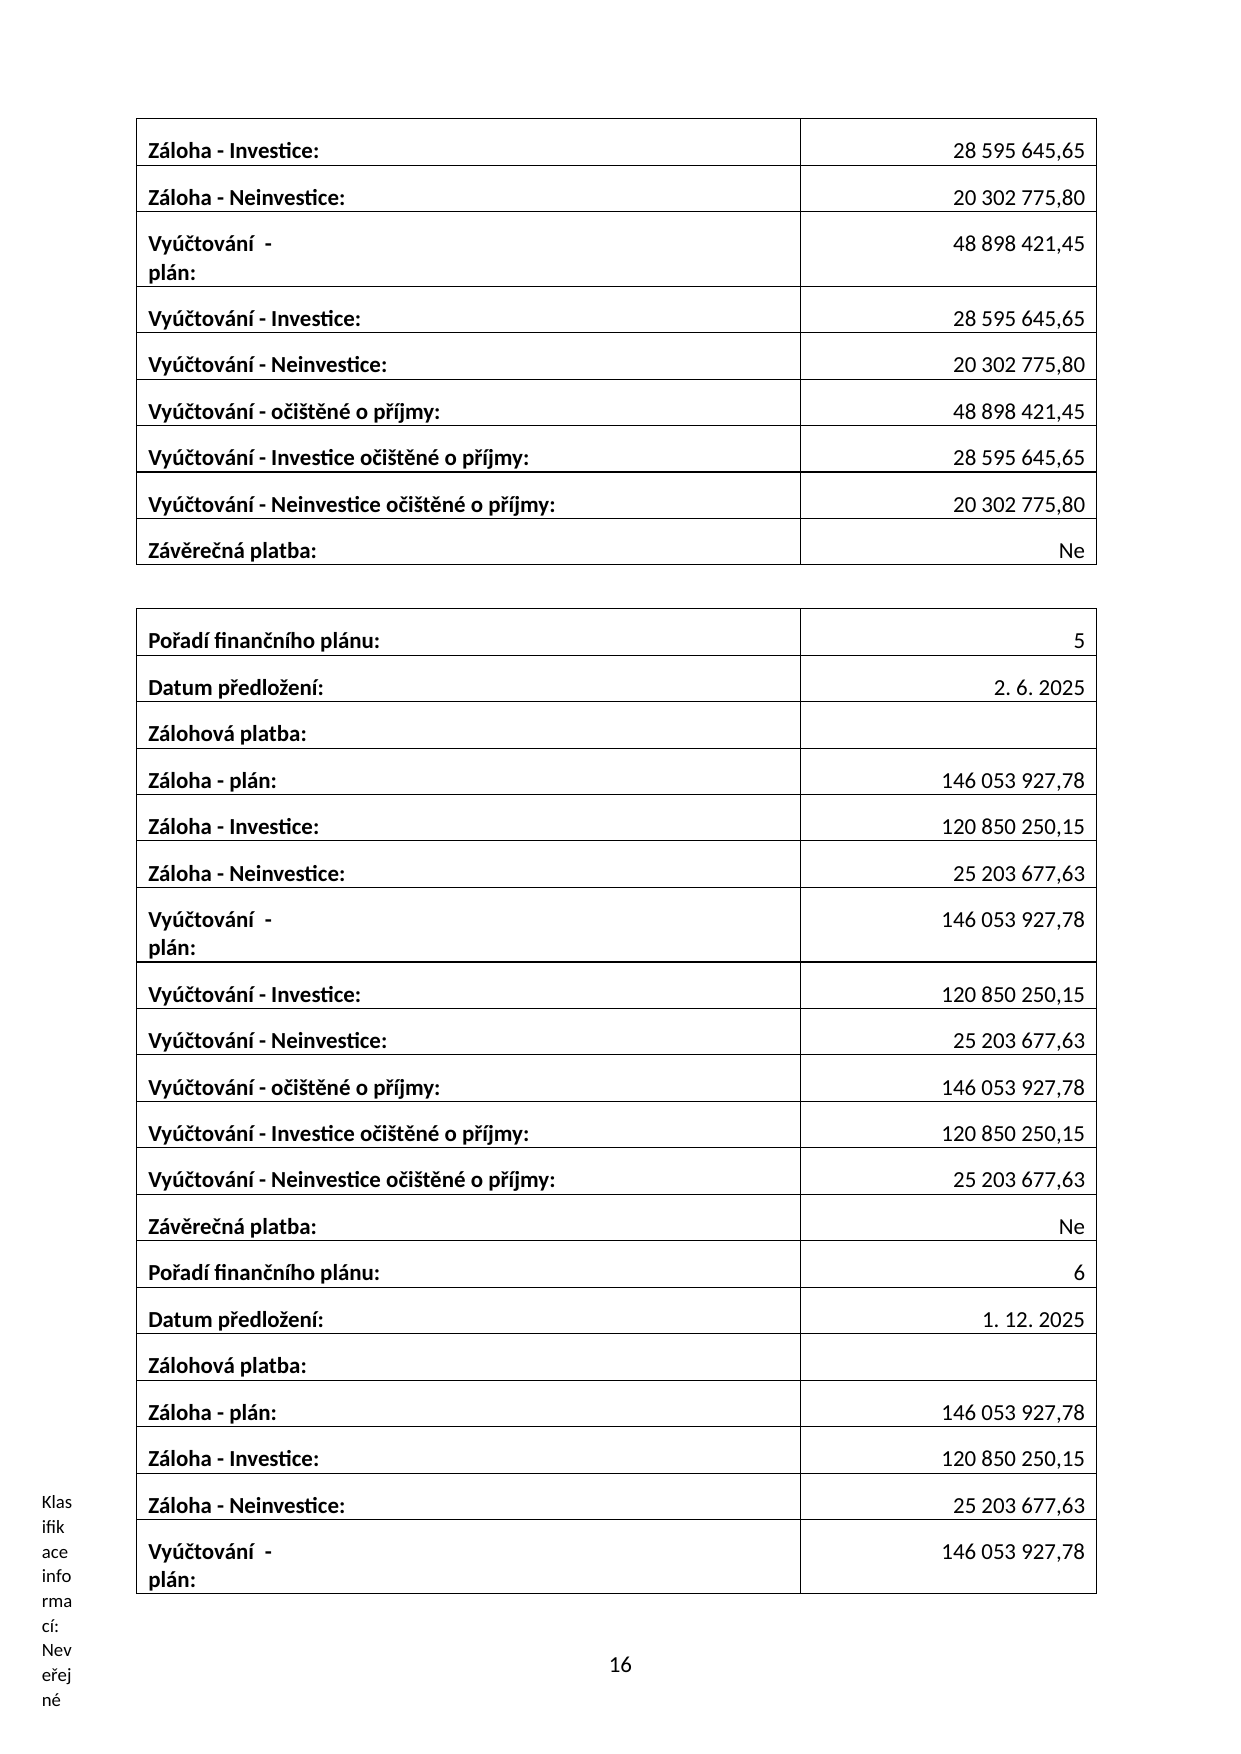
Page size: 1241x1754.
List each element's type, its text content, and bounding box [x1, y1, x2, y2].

table_cell 146 053 927,78 [801, 888, 1096, 961]
table_cell Záloha - Neinvestice: [137, 1474, 800, 1519]
table_cell Vyúčtování - Investice očištěné o příjmy: [137, 1102, 800, 1147]
table_cell Pořadí finančního plánu: [137, 1241, 800, 1287]
table_cell Zálohová platba: [137, 1334, 800, 1379]
table_cell Datum předložení: [137, 656, 800, 701]
table_cell Ne [801, 1195, 1096, 1240]
table_cell 20 302 775,80 [801, 166, 1096, 211]
table_cell 120 850 250,15 [801, 795, 1096, 840]
table_cell 120 850 250,15 [801, 963, 1096, 1008]
table_cell Závěrečná platba: [137, 1195, 800, 1240]
table_cell Vyúčtování - očištěné o příjmy: [137, 380, 800, 425]
table_cell 146 053 927,78 [801, 1381, 1096, 1426]
table_cell 28 595 645,65 [801, 119, 1096, 165]
table_cell [801, 702, 1096, 747]
table_cell 25 203 677,63 [801, 1148, 1096, 1194]
table_cell 2. 6. 2025 [801, 656, 1096, 701]
table_cell Vyúčtování - plán: [137, 212, 800, 286]
table_cell 146 053 927,78 [801, 1055, 1096, 1101]
table_cell 120 850 250,15 [801, 1102, 1096, 1147]
table_cell 25 203 677,63 [801, 1474, 1096, 1519]
table_cell Záloha - Neinvestice: [137, 841, 800, 887]
table_cell Datum předložení: [137, 1288, 800, 1333]
table_cell Vyúčtování - Neinvestice: [137, 1009, 800, 1054]
table_cell 48 898 421,45 [801, 380, 1096, 425]
table_cell 20 302 775,80 [801, 333, 1096, 378]
table_cell Vyúčtování - Neinvestice: [137, 333, 800, 378]
table_cell 146 053 927,78 [801, 1520, 1096, 1593]
table_cell 20 302 775,80 [801, 473, 1096, 518]
table_cell Záloha - Investice: [137, 119, 800, 165]
table_cell Záloha - Neinvestice: [137, 166, 800, 211]
table_cell 48 898 421,45 [801, 212, 1096, 286]
table_cell Vyúčtování - Investice očištěné o příjmy: [137, 426, 800, 471]
table_cell Závěrečná platba: [137, 519, 800, 564]
table_cell Vyúčtování - Neinvestice očištěné o příjmy: [137, 473, 800, 518]
table_cell Záloha - Investice: [137, 795, 800, 840]
table_cell 28 595 645,65 [801, 426, 1096, 471]
table_header 5 [801, 609, 1096, 654]
table_cell Vyúčtování - Investice: [137, 963, 800, 1008]
table_cell Vyúčtování - Neinvestice očištěné o příjmy: [137, 1148, 800, 1194]
table_cell 146 053 927,78 [801, 749, 1096, 794]
table_cell Vyúčtování - plán: [137, 888, 800, 961]
table_cell Záloha - Investice: [137, 1427, 800, 1472]
table_cell 120 850 250,15 [801, 1427, 1096, 1472]
table_cell Záloha - plán: [137, 1381, 800, 1426]
table_cell 25 203 677,63 [801, 1009, 1096, 1054]
table_cell Vyúčtování - plán: [137, 1520, 800, 1593]
table_cell 28 595 645,65 [801, 287, 1096, 332]
table_cell Vyúčtování - očištěné o příjmy: [137, 1055, 800, 1101]
table_cell [801, 1334, 1096, 1379]
table_cell Zálohová platba: [137, 702, 800, 747]
table_cell 6 [801, 1241, 1096, 1287]
table_cell 1. 12. 2025 [801, 1288, 1096, 1333]
table_cell Ne [801, 519, 1096, 564]
table_header Pořadí finančního plánu: [137, 609, 800, 654]
table_cell Vyúčtování - Investice: [137, 287, 800, 332]
table_cell Záloha - plán: [137, 749, 800, 794]
table_cell 25 203 677,63 [801, 841, 1096, 887]
